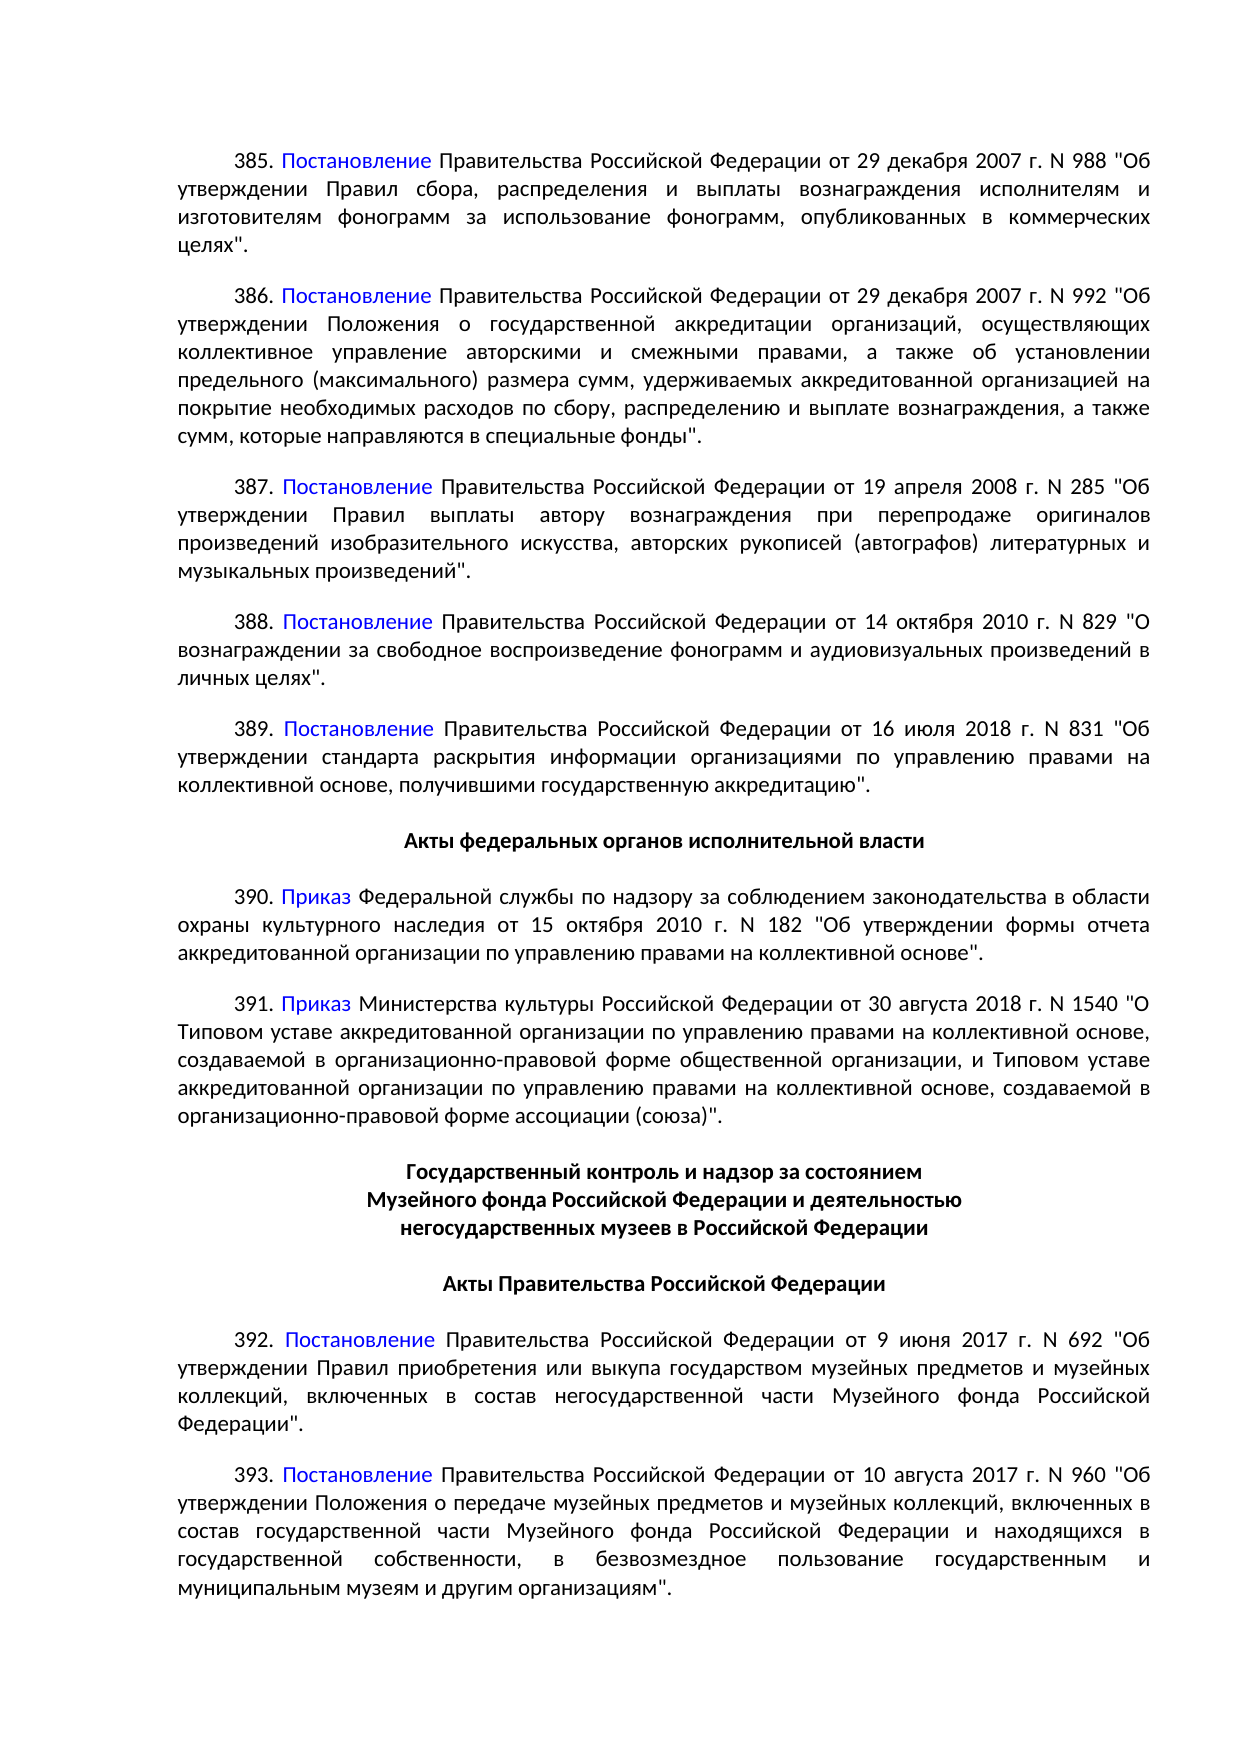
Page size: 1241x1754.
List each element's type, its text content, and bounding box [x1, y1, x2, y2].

text 387. Постановление Правительства Российской Федерации от 19 апреля 2008 г. N 285 "Об утверждении Правил выплаты автору вознаграждения при перепродаже оригиналов произведений изобразительного искусства, авторских рукописей (автографов) литературных и музыкальных произведений". [177, 472, 1152, 584]
title негосударственных музеев в Российской Федерации [177, 1213, 1152, 1241]
text 392. Постановление Правительства Российской Федерации от 9 июня 2017 г. N 692 "Об утверждении Правил приобретения или выкупа государством музейных предметов и музейных коллекций, включенных в состав негосударственной части Музейного фонда Российской Федерации". [177, 1326, 1152, 1438]
title Музейного фонда Российской Федерации и деятельностью [177, 1185, 1152, 1213]
text 386. Постановление Правительства Российской Федерации от 29 декабря 2007 г. N 992 "Об утверждении Положения о государственной аккредитации организаций, осуществляющих коллективное управление авторскими и смежными правами, а также об установлении предельного (максимального) размера сумм, удерживаемых аккредитованной организацией на покрытие необходимых расходов по сбору, распределению и выплате вознаграждения, а также сумм, которые направляются в специальные фонды". [177, 281, 1152, 449]
title Государственный контроль и надзор за состоянием [177, 1157, 1152, 1185]
title Акты федеральных органов исполнительной власти [177, 826, 1152, 854]
text 389. Постановление Правительства Российской Федерации от 16 июля 2018 г. N 831 "Об утверждении стандарта раскрытия информации организациями по управлению правами на коллективной основе, получившими государственную аккредитацию". [177, 714, 1152, 798]
text 393. Постановление Правительства Российской Федерации от 10 августа 2017 г. N 960 "Об утверждении Положения о передаче музейных предметов и музейных коллекций, включенных в состав государственной части Музейного фонда Российской Федерации и находящихся в государственной собственности, в безвозмездное пользование государственным и муниципальным музеям и другим организациям". [177, 1461, 1152, 1601]
text 385. Постановление Правительства Российской Федерации от 29 декабря 2007 г. N 988 "Об утверждении Правил сбора, распределения и выплаты вознаграждения исполнителям и изготовителям фонограмм за использование фонограмм, опубликованных в коммерческих целях". [177, 146, 1152, 258]
text 390. Приказ Федеральной службы по надзору за соблюдением законодательства в области охраны культурного наследия от 15 октября 2010 г. N 182 "Об утверждении формы отчета аккредитованной организации по управлению правами на коллективной основе". [177, 882, 1152, 966]
text 391. Приказ Министерства культуры Российской Федерации от 30 августа 2018 г. N 1540 "О Типовом уставе аккредитованной организации по управлению правами на коллективной основе, создаваемой в организационно-правовой форме общественной организации, и Типовом уставе аккредитованной организации по управлению правами на коллективной основе, создаваемой в организационно-правовой форме ассоциации (союза)". [177, 989, 1152, 1129]
text 388. Постановление Правительства Российской Федерации от 14 октября 2010 г. N 829 "О вознаграждении за свободное воспроизведение фонограмм и аудиовизуальных произведений в личных целях". [177, 607, 1152, 691]
title Акты Правительства Российской Федерации [177, 1269, 1152, 1297]
